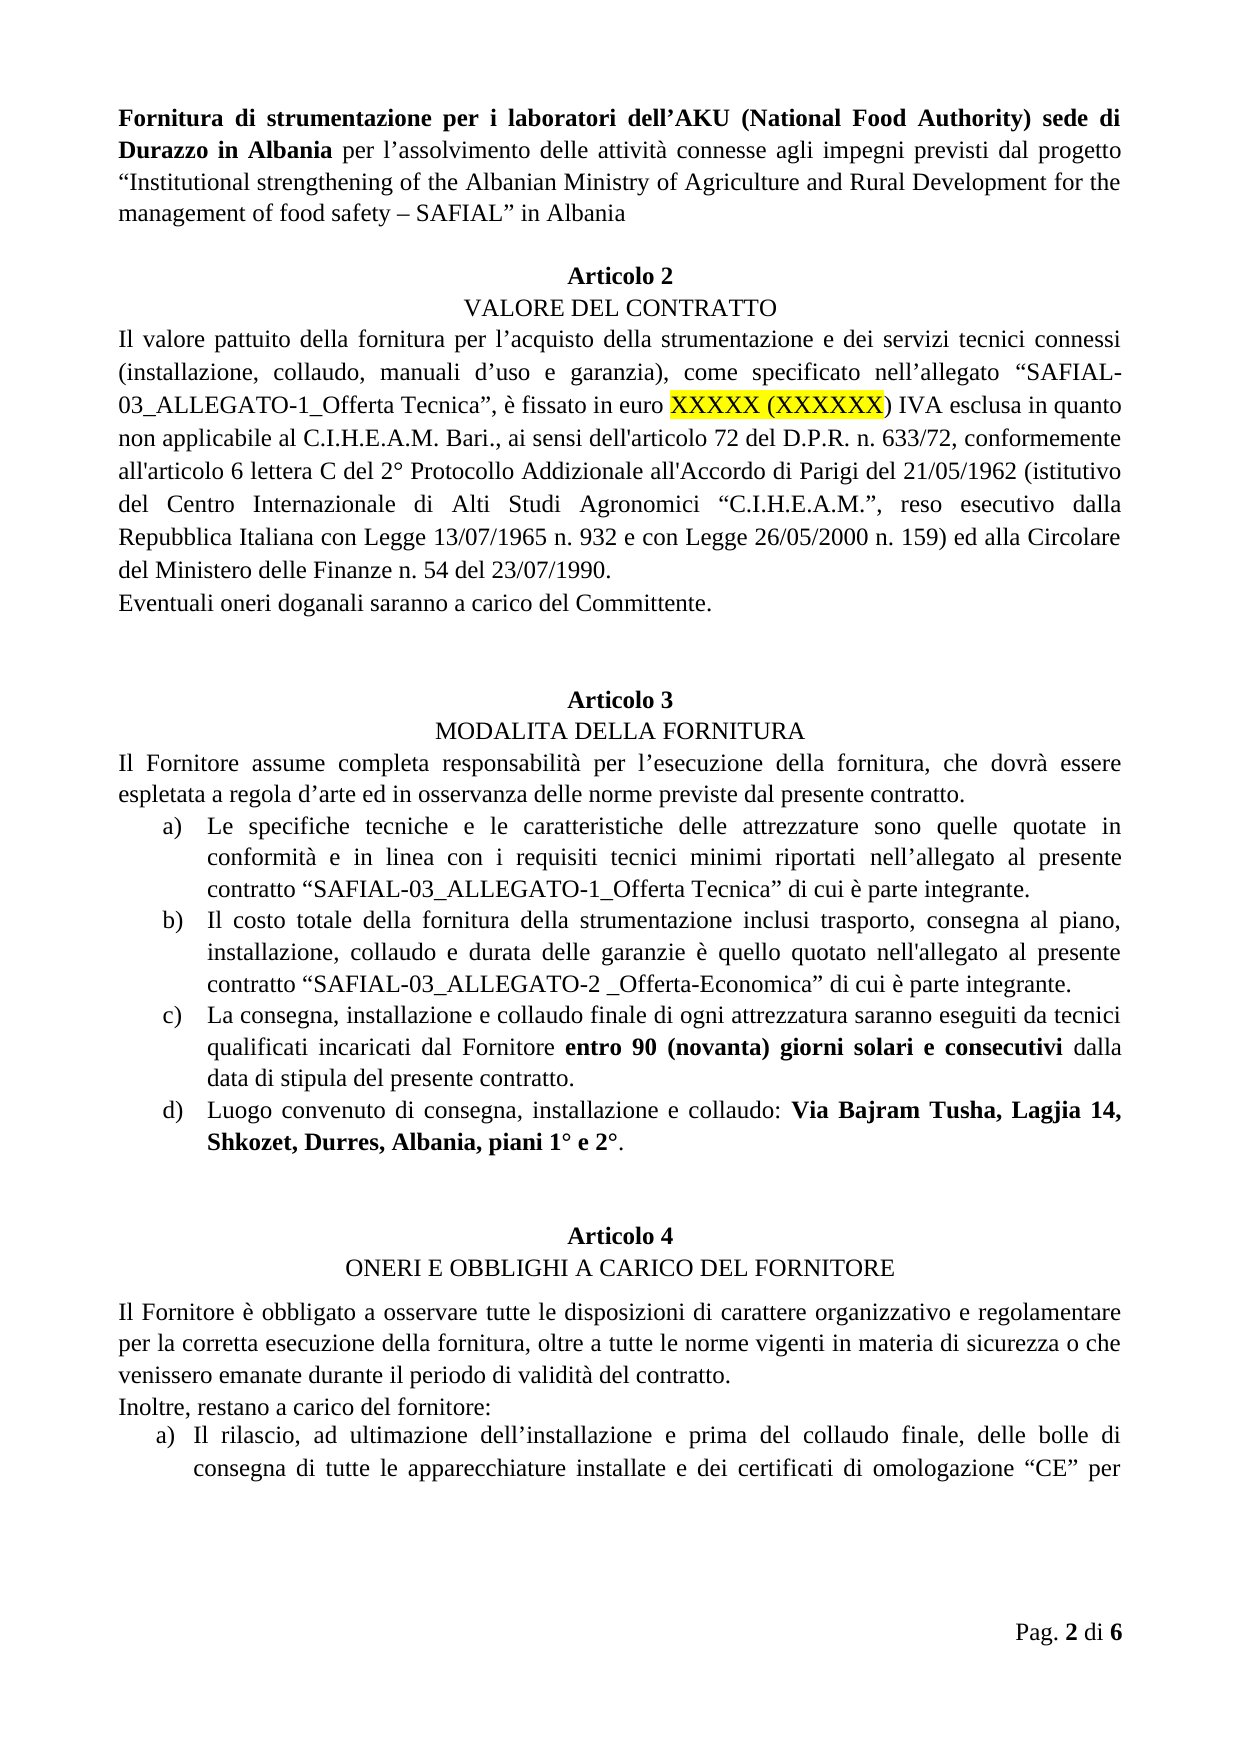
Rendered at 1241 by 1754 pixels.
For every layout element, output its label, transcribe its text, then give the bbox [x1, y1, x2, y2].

text Articolo 3 [118, 685, 1122, 713]
list Luogo convenuto di consegna, installazione e collaudo: Via Bajram Tusha, Lagjia 14, Shkozet, Durres, Albania, piani 1° e 2°. [162, 1095, 1122, 1155]
text VALORE DEL CONTRATTO [118, 293, 1122, 322]
text Il Fornitore è obbligato a osservare tutte le disposizioni di carattere organizzativo e regolamentare per la corretta esecuzione della fornitura, oltre a tutte le norme vigenti in materia di sicurezza o che venissero emanate durante il periodo di validità del contratto. [118, 1297, 1122, 1389]
text Il Fornitore assume completa responsabilità per l’esecuzione della fornitura, che dovrà essere espletata a regola d’arte ed in osservanza delle norme previste dal presente contratto. [118, 748, 1122, 808]
text Il valore pattuito della fornitura per l’acquisto della strumentazione e dei servizi tecnici connessi (installazione, collaudo, manuali d’uso e garanzia), come specificato nell’allegato “SAFIAL-03_ALLEGATO-1_Offerta Tecnica”, è fissato in euro XXXXX (XXXXXX) IVA esclusa in quanto non applicabile al C.I.H.E.A.M. Bari., ai sensi dell'articolo 72 del D.P.R. n. 633/72, conformemente all'articolo 6 lettera C del 2° Protocollo Addizionale all'Accordo di Parigi del 21/05/1962 (istitutivo del Centro Internazionale di Alti Studi Agronomici “C.I.H.E.A.M.”, reso esecutivo dalla Repubblica Italiana con Legge 13/07/1965 n. 932 e con Legge 26/05/2000 n. 159) ed alla Circolare del Ministero delle Finanze n. 54 del 23/07/1990. [118, 324, 1122, 584]
text MODALITA DELLA FORNITURA [118, 716, 1122, 745]
text Fornitura di strumentazione per i laboratori dell’AKU (National Food Authority) sede di Durazzo in Albania per l’assolvimento delle attività connesse agli impegni previsti dal progetto “Institutional strengthening of the Albanian Ministry of Agriculture and Rural Development for the management of food safety – SAFIAL” in Albania [118, 103, 1122, 227]
text Articolo 2 [118, 261, 1122, 290]
text Articolo 4 [118, 1221, 1122, 1250]
list La consegna, installazione e collaudo finale di ogni attrezzatura saranno eseguiti da tecnici qualificati incaricati dal Fornitore entro 90 (novanta) giorni solari e consecutivi dalla data di stipula del presente contratto. [162, 1000, 1122, 1092]
list Le specifiche tecniche e le caratteristiche delle attrezzature sono quelle quotate in conformità e in linea con i requisiti tecnici minimi riportati nell’allegato al presente contratto “SAFIAL-03_ALLEGATO-1_Offerta Tecnica” di cui è parte integrante. [162, 811, 1122, 903]
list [156, 1420, 1122, 1482]
list Inoltre, restano a carico del fornitore: [118, 1392, 1122, 1420]
text ONERI E OBBLIGHI A CARICO DEL FORNITORE [118, 1253, 1122, 1282]
list Il costo totale della fornitura della strumentazione inclusi trasporto, consegna al piano, installazione, collaudo e durata delle garanzie è quello quotato nell'allegato al presente contratto “SAFIAL-03_ALLEGATO-2 _Offerta-Economica” di cui è parte integrante. [162, 906, 1122, 997]
text Eventuali oneri doganali saranno a carico del Committente. [118, 588, 1122, 617]
